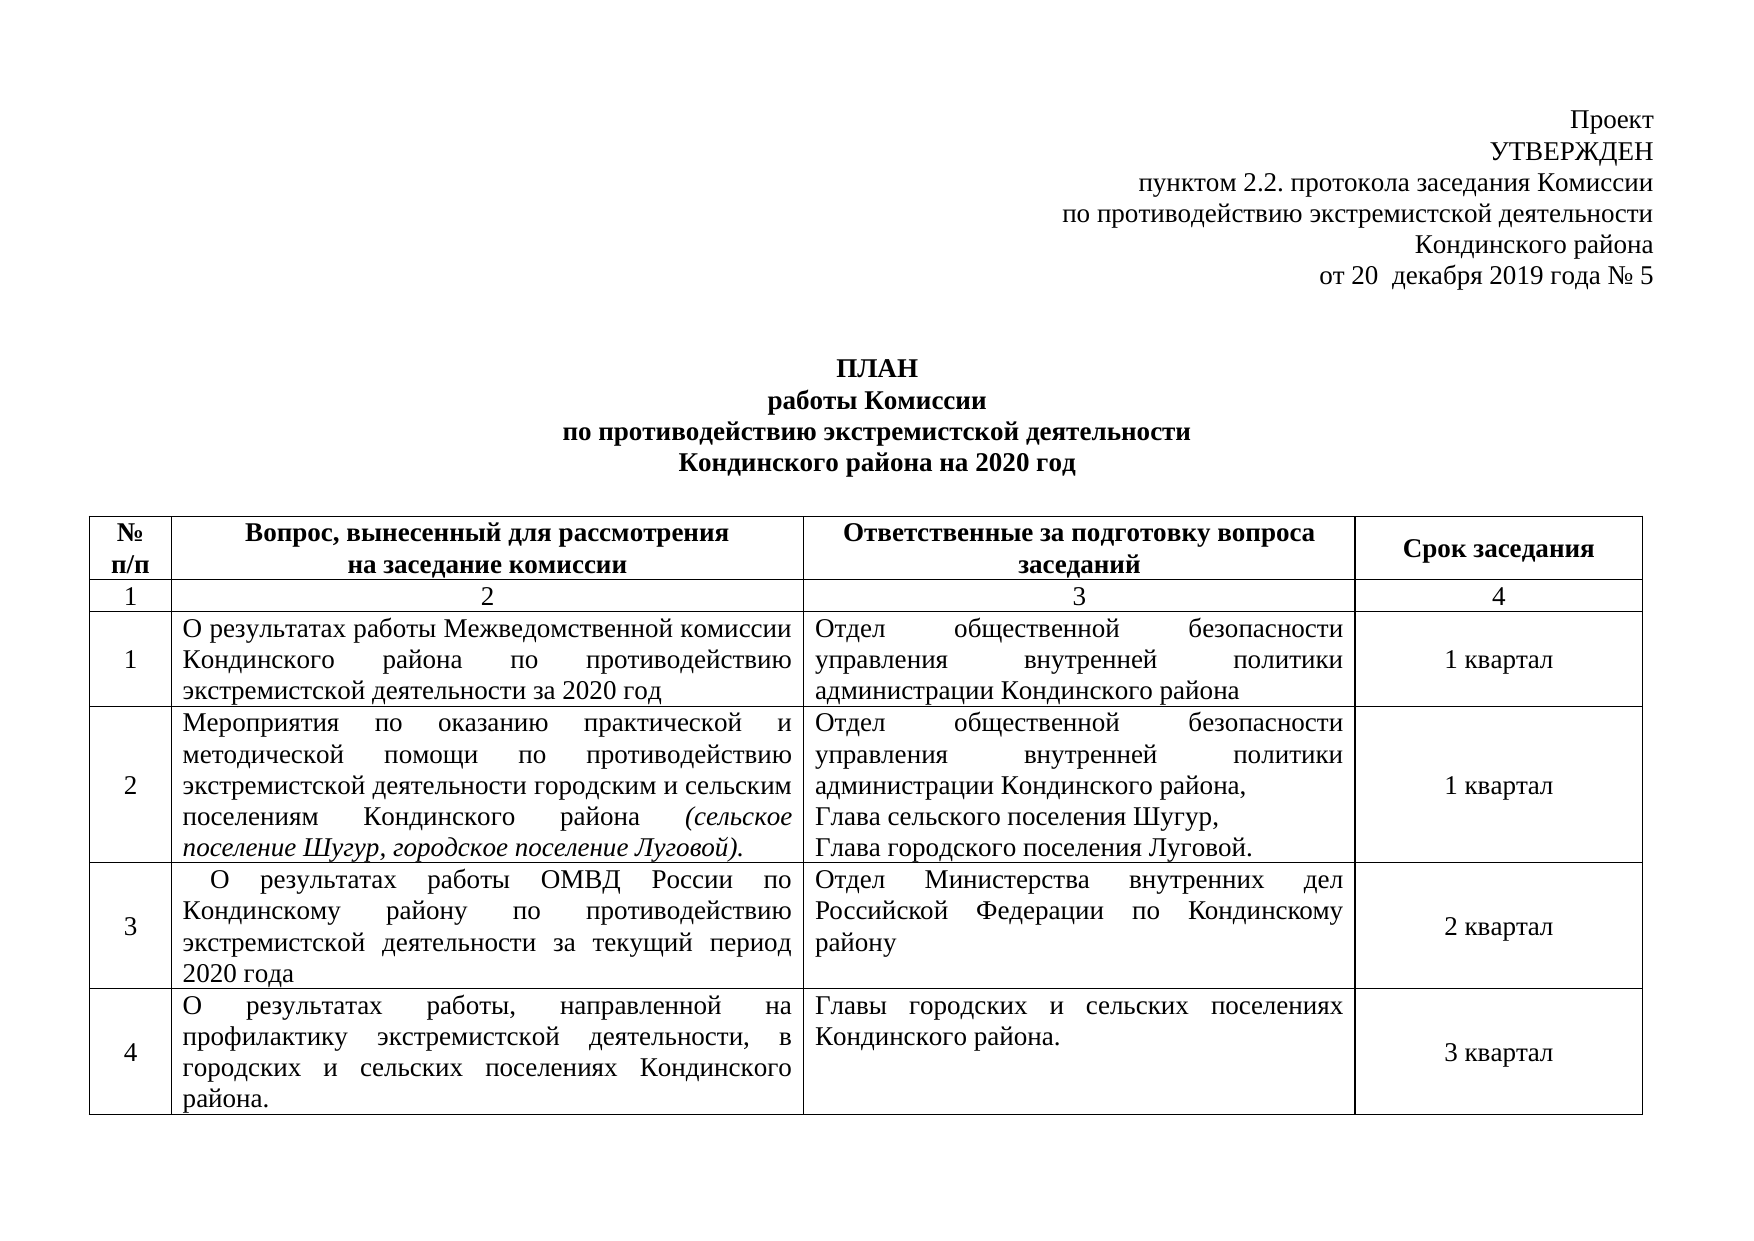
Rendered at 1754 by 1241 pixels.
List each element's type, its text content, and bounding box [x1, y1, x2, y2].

table_cell 1 квартал [1356, 612, 1642, 706]
table_cell О результатах работы ОМВД России по Кондинскому району по противодействию экстремистской деятельности за текущий период 2020 года [172, 863, 803, 988]
table_cell 1 квартал [1356, 707, 1642, 862]
text по противодействию экстремистской деятельности [100, 197, 1653, 228]
table_cell 3 [804, 580, 1354, 611]
table_cell Отдел Министерства внутренних дел Российской Федерации по Кондинскому району [804, 863, 1354, 988]
table_cell Отдел общественной безопасности управления внутренней политики администрации Кондинского района [804, 612, 1354, 706]
table_cell 3 [90, 863, 171, 988]
table_cell 3 квартал [1356, 989, 1642, 1113]
text от 20 декабря 2019 года № 5 [100, 259, 1653, 290]
table_cell Отдел общественной безопасности управления внутренней политики администрации Кондинского района, Глава сельского поселения Шугур, Глава городского поселения Луговой. [804, 707, 1354, 862]
text ПЛАН [100, 353, 1653, 384]
table_cell 1 [90, 612, 171, 706]
text пунктом 2.2. протокола заседания Комиссии [100, 166, 1653, 197]
table_cell О результатах работы Межведомственной комиссии Кондинского района по противодействию экстремистской деятельности за 2020 год [172, 612, 803, 706]
table_cell 4 [1356, 580, 1642, 611]
text работы Комиссии [100, 384, 1653, 415]
table_header Ответственные за подготовку вопроса заседаний [804, 517, 1354, 579]
table_cell О результатах работы, направленной на профилактику экстремистской деятельности, в городских и сельских поселениях Кондинского района. [172, 989, 803, 1113]
table_cell 2 [172, 580, 803, 611]
text Кондинского района [100, 228, 1653, 259]
table_header Вопрос, вынесенный для рассмотрения на заседание комиссии [172, 517, 803, 579]
table_header № п/п [90, 517, 171, 579]
text Проект [100, 103, 1653, 134]
table_header Срок заседания [1356, 517, 1642, 579]
table_cell Мероприятия по оказанию практической и методической помощи по противодействию экстремистской деятельности городским и сельским поселениям Кондинского района (сельское поселение Шугур, городское поселение Луговой). [172, 707, 803, 862]
text Кондинского района на 2020 год [100, 446, 1653, 477]
table_cell Главы городских и сельских поселениях Кондинского района. [804, 989, 1354, 1113]
table_cell 1 [90, 580, 171, 611]
table_cell 2 [90, 707, 171, 862]
table_cell 4 [90, 989, 171, 1113]
text УТВЕРЖДЕН [100, 134, 1653, 166]
text по противодействию экстремистской деятельности [100, 415, 1653, 446]
table_cell 2 квартал [1356, 863, 1642, 988]
